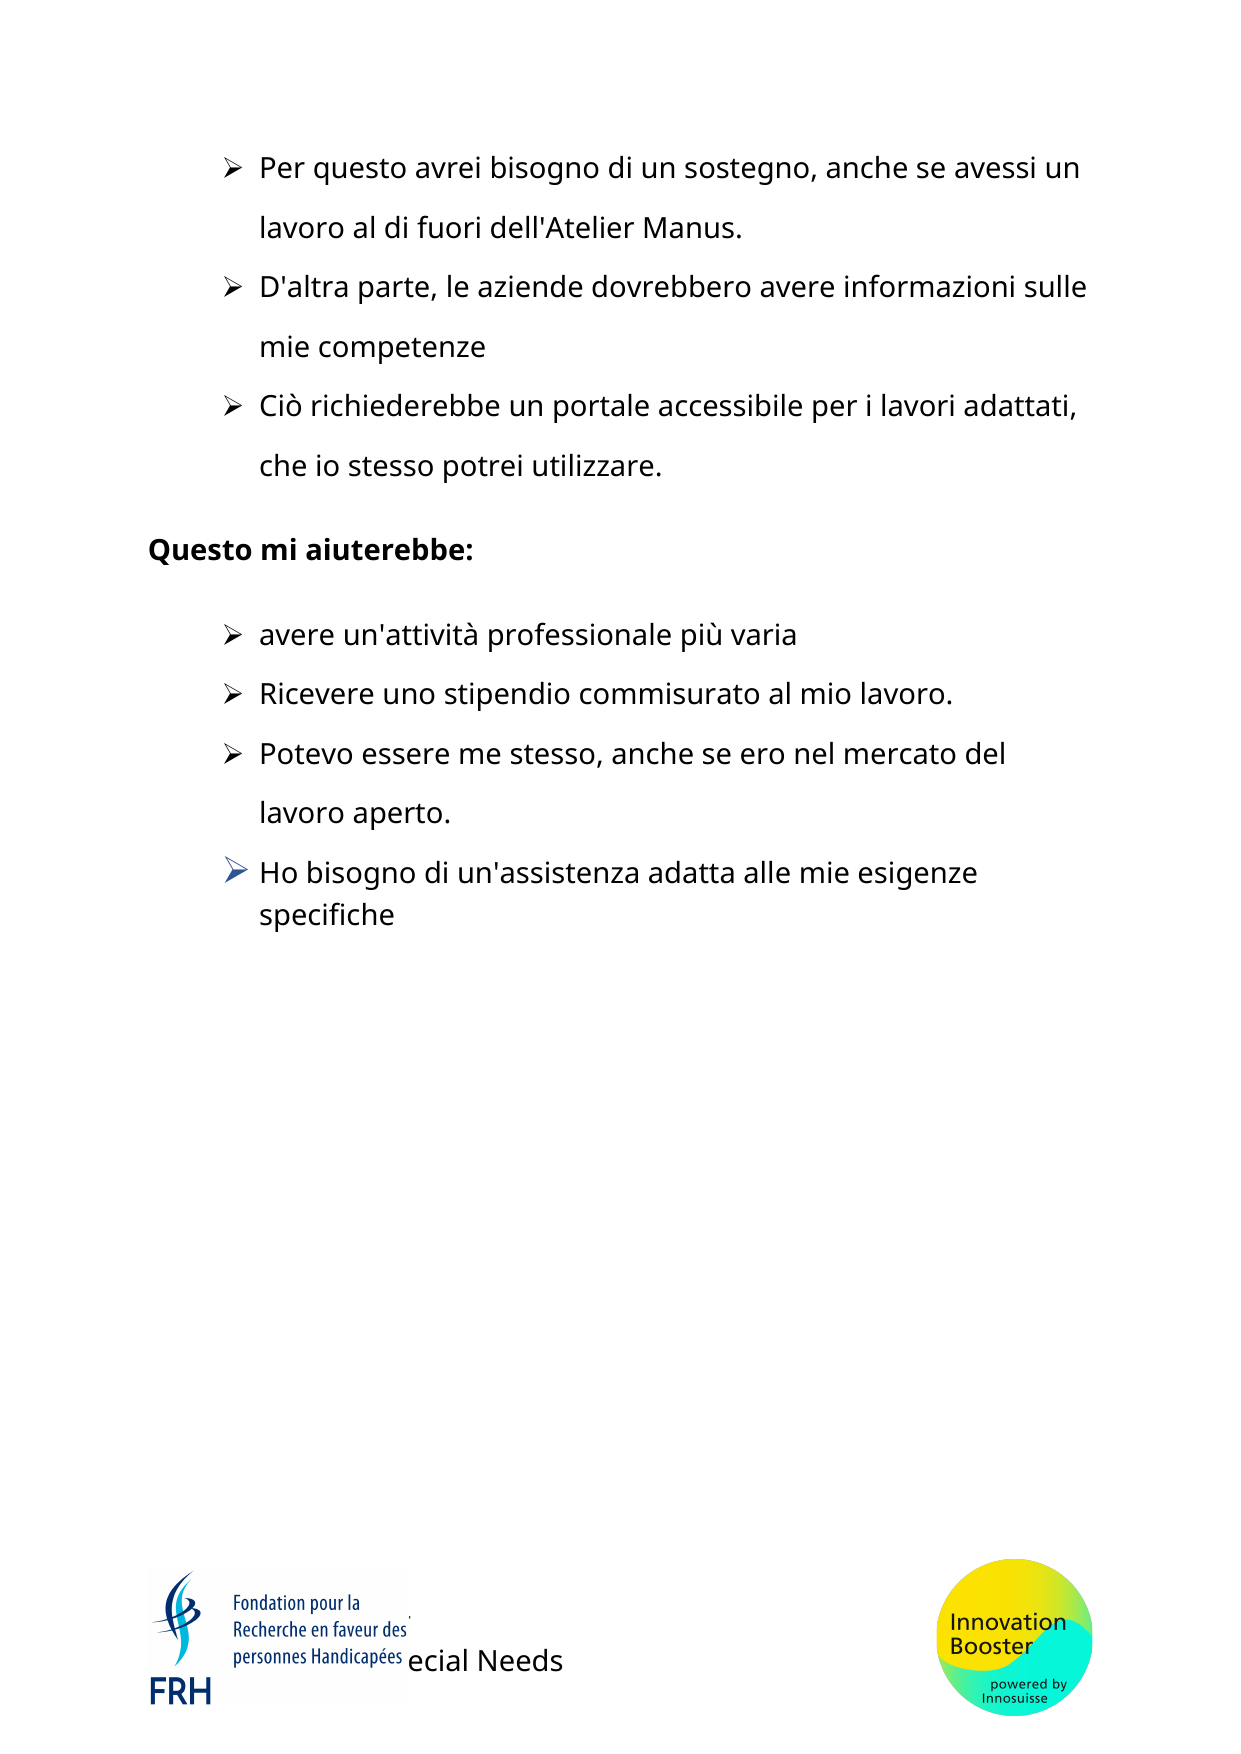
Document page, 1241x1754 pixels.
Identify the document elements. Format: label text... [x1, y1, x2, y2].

list Per questo avrei bisogno di un sostegno, anche se avessi un lavoro al di fuori dell'Atelier Manus. [221, 148, 1093, 247]
text Questo mi aiuterebbe: [148, 529, 1093, 569]
picture [147, 1569, 410, 1706]
list D'altra parte, le aziende dovrebbero avere informazioni sulle mie competenze [221, 267, 1093, 366]
list Potevo essere me stesso, anche se ero nel mercato del lavoro aperto. [221, 733, 1093, 832]
list Ho bisogno di un'assistenza adatta alle mie esigenze specifiche [221, 852, 1093, 934]
picture [936, 1559, 1093, 1716]
list avere un'attività professionale più varia [221, 614, 1093, 654]
list Ricevere uno stipendio commisurato al mio lavoro. [221, 673, 1093, 713]
list Ciò richiederebbe un portale accessibile per i lavori adattati, che io stesso potrei utilizzare. [221, 386, 1093, 485]
